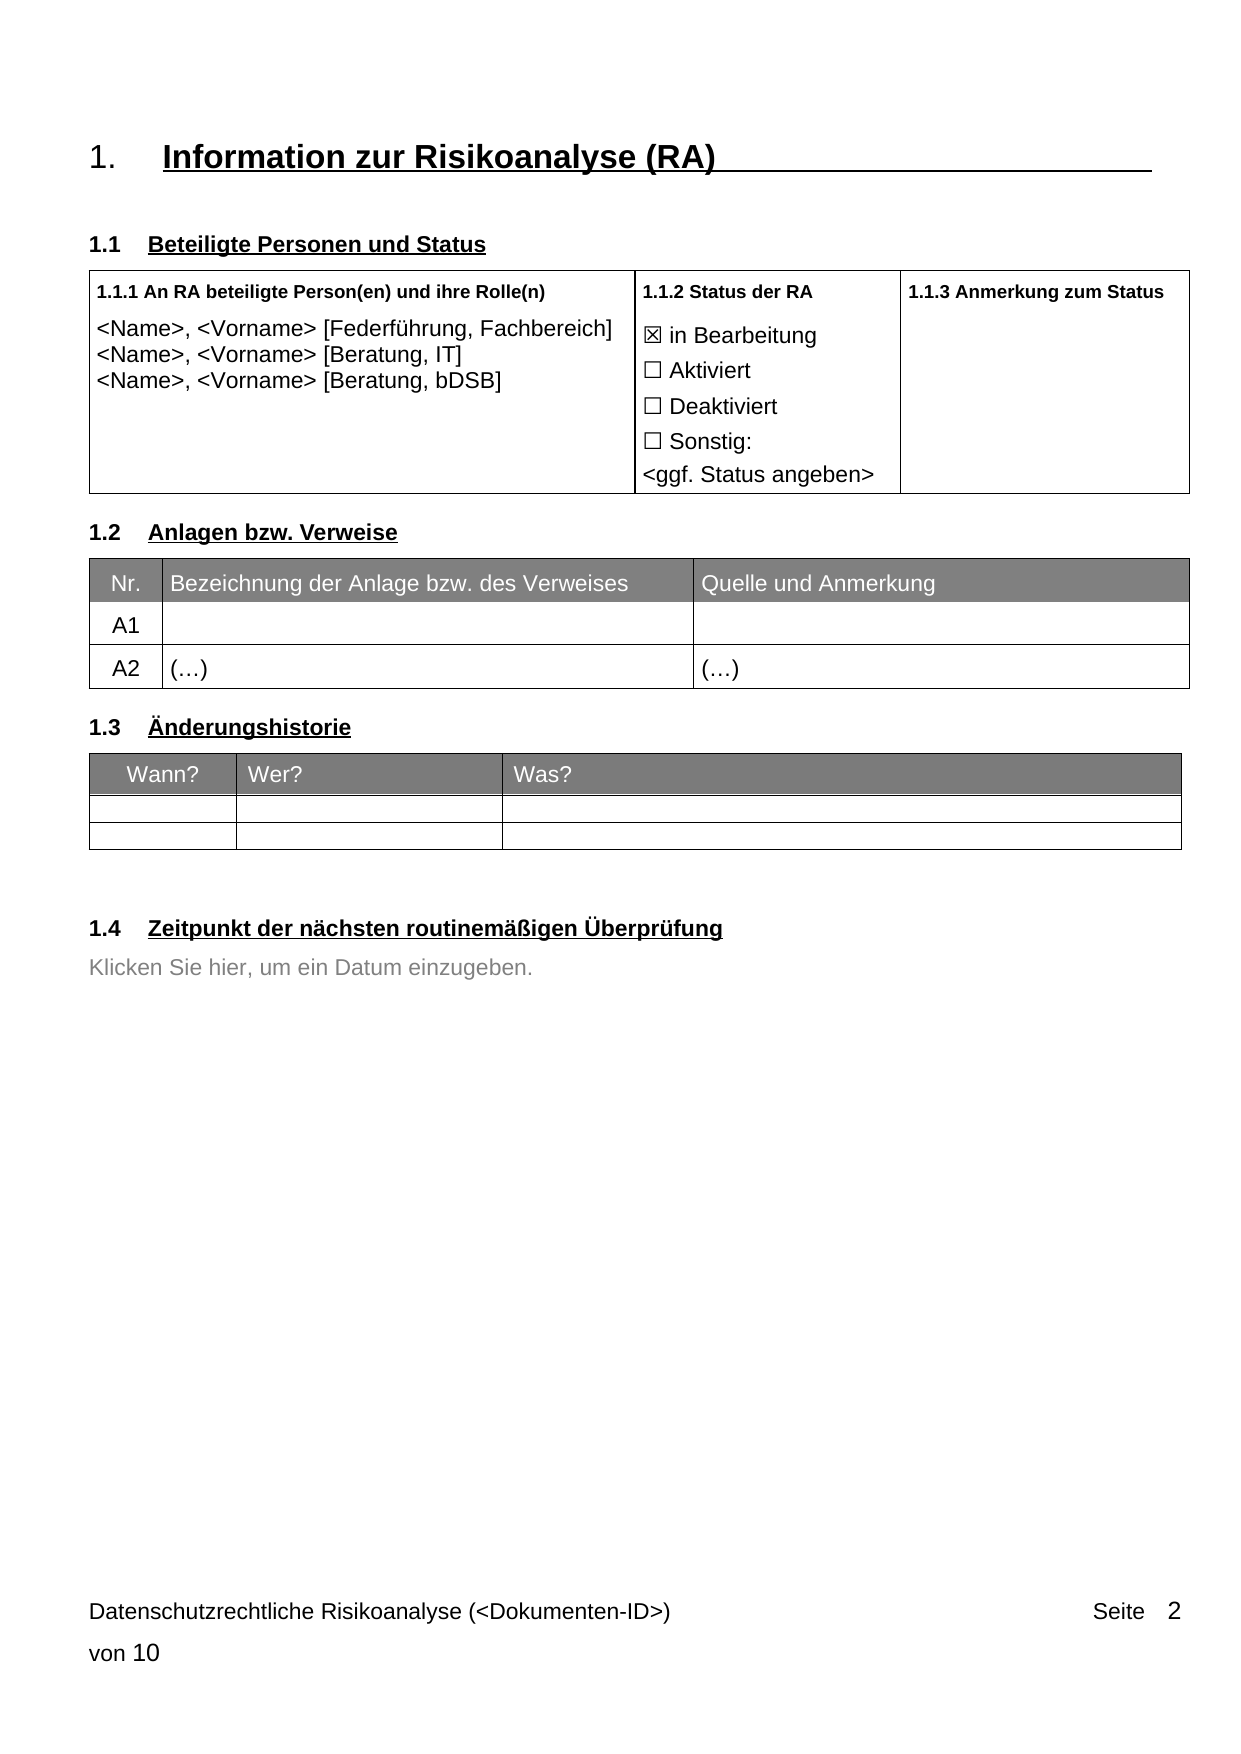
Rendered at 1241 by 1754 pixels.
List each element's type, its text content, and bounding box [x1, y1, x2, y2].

table_cell in Bearbeitung Aktiviert Deaktiviert Sonstig: <ggf. Status angeben> [636, 309, 900, 493]
subtitle Anlagen bzw. Verweise [89, 519, 1181, 545]
table_cell A2 [90, 645, 162, 688]
table_cell [237, 823, 502, 849]
table_header Bezeichnung der Anlage bzw. des Verweises [163, 559, 693, 602]
table_cell [163, 602, 693, 644]
subtitle Information zur Risikoanalyse (RA) [89, 118, 1181, 181]
subtitle Beteiligte Personen und Status [89, 231, 1181, 257]
table_header Wer? [237, 754, 502, 794]
table_cell A1 [90, 602, 162, 644]
table_header 1.1.2 Status der RA [636, 271, 900, 309]
table_cell <Name>, <Vorname> [Federführung, Fachbereich] <Name>, <Vorname> [Beratung, IT] <Name>, <Vorname> [Beratung, bDSB] [90, 309, 634, 493]
table_header 1.1.1 An RA beteiligte Person(en) und ihre Rolle(n) [90, 271, 634, 309]
table_cell (…) [163, 645, 693, 688]
table_cell [694, 602, 1189, 644]
table_cell [90, 823, 236, 849]
table_cell [237, 796, 502, 822]
table_header 1.1.3 Anmerkung zum Status [901, 271, 1189, 309]
table_header Quelle und Anmerkung [694, 559, 1189, 602]
subtitle Zeitpunkt der nächsten routinemäßigen Überprüfung [89, 915, 1181, 941]
table_header Was? [503, 754, 1181, 794]
table_cell [901, 309, 1189, 493]
table_cell [503, 796, 1181, 822]
table_cell (…) [694, 645, 1189, 688]
table_cell [503, 823, 1181, 849]
table_cell [90, 796, 236, 822]
table_header Wann? [90, 754, 236, 794]
subtitle Änderungshistorie [89, 714, 1181, 740]
table_header Nr. [90, 559, 162, 602]
